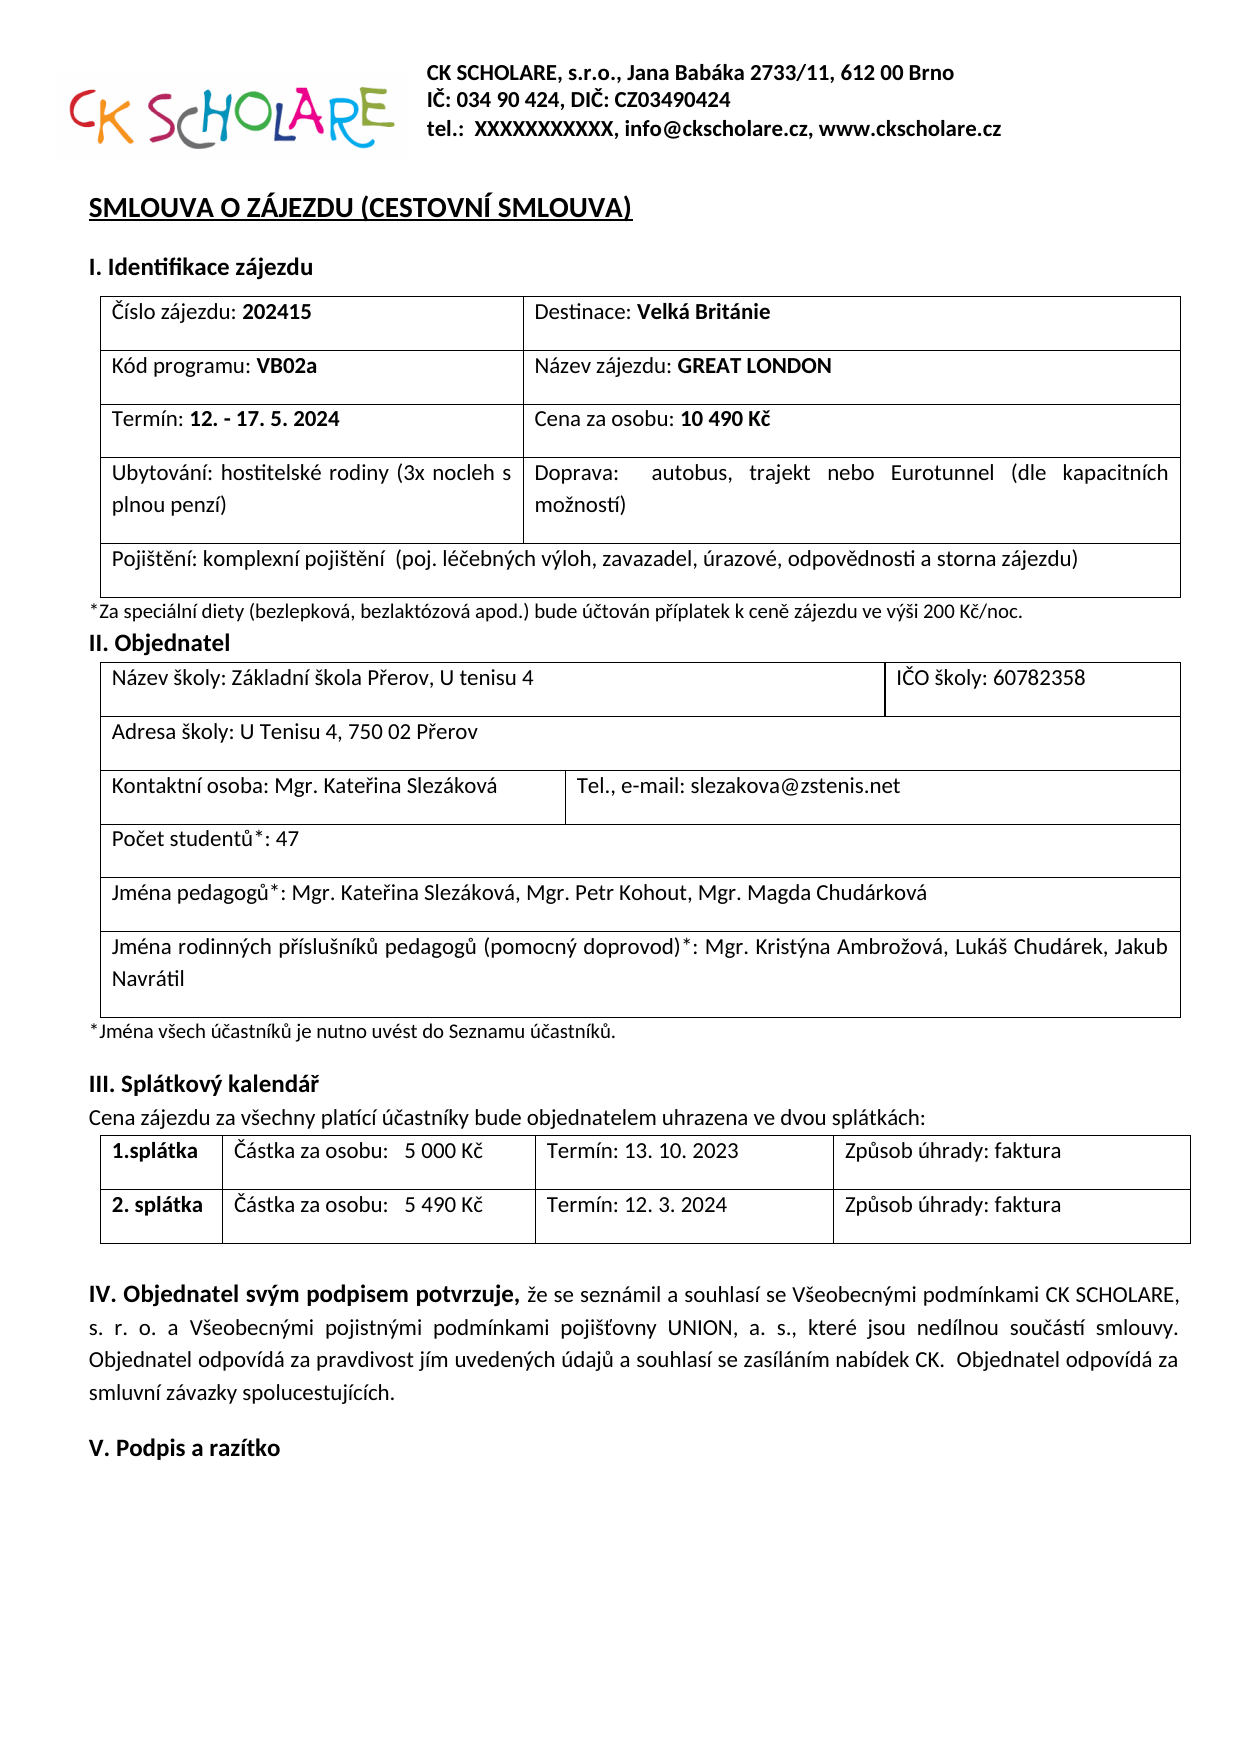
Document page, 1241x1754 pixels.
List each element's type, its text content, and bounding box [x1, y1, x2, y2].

table_cell Kód programu: VB02a [101, 351, 523, 403]
table_cell Doprava: autobus, trajekt nebo Eurotunnel (dle kapacitních možností) [524, 458, 1180, 543]
text IČ: 034 90 424, DIČ: CZ03490424 [408, 86, 1181, 114]
text *Jména všech účastníků je nutno uvést do Seznamu účastníků. [89, 1018, 1181, 1043]
text V. Podpis a razítko [89, 1433, 1181, 1463]
table_cell Tel., e-mail: slezakova@zstenis.net [566, 771, 1180, 823]
text III. Splátkový kalendář [89, 1068, 1181, 1098]
table_cell Způsob úhrady: faktura [834, 1190, 1190, 1243]
table_cell 2. splátka [101, 1190, 222, 1243]
table_cell Termín: 12. - 17. 5. 2024 [101, 405, 523, 457]
table_cell Cena za osobu: 10 490 Kč [524, 405, 1180, 457]
table_cell Částka za osobu: 5 490 Kč [223, 1190, 535, 1243]
table_header Destinace: Velká Británie [524, 297, 1180, 350]
text I. Identifikace zájezdu [89, 251, 1181, 281]
table_cell Jména pedagogů*: Mgr. Kateřina Slezáková, Mgr. Petr Kohout, Mgr. Magda Chudárková [101, 878, 1180, 931]
text *Za speciální diety (bezlepková, bezlaktózová apod.) bude účtován příplatek k ceně zájezdu ve výši 200 Kč/noc. [89, 598, 1181, 623]
table_header IČO školy: 60782358 [886, 663, 1180, 716]
text SMLOUVA O ZÁJEZDU (CESTOVNÍ SMLOUVA) [89, 189, 1181, 224]
table_cell Termín: 12. 3. 2024 [536, 1190, 833, 1243]
table_cell Pojištění: komplexní pojištění (poj. léčebných výloh, zavazadel, úrazové, odpovědnosti a storna zájezdu) [101, 544, 1180, 597]
table_header Způsob úhrady: faktura [834, 1136, 1190, 1189]
table_header 1.splátka [101, 1136, 222, 1189]
text CK SCHOLARE, s.r.o., Jana Babáka 2733/11, 612 00 Brno [89, 58, 1181, 86]
table_header Termín: 13. 10. 2023 [536, 1136, 833, 1189]
table_cell Ubytování: hostitelské rodiny (3x nocleh s plnou penzí) [101, 458, 523, 543]
text II. Objednatel [89, 627, 1181, 658]
table_cell Adresa školy: U Tenisu 4, 750 02 Přerov [101, 717, 1180, 770]
table_header Název školy: Základní škola Přerov, U tenisu 4 [101, 663, 884, 716]
table_cell Kontaktní osoba: Mgr. Kateřina Slezáková [101, 771, 565, 823]
text Cena zájezdu za všechny platící účastníky bude objednatelem uhrazena ve dvou splátkách: [89, 1103, 1181, 1131]
table_cell Jména rodinných příslušníků pedagogů (pomocný doprovod)*: Mgr. Kristýna Ambrožová, Lukáš Chudárek, Jakub Navrátil [101, 932, 1180, 1017]
table_cell Počet studentů*: 47 [101, 825, 1180, 877]
table_header Částka za osobu: 5 000 Kč [223, 1136, 535, 1189]
table_cell Název zájezdu: GREAT LONDON [524, 351, 1180, 403]
text tel.: XXXXXXXXXXX, info@ckscholare.cz, www.ckscholare.cz [408, 114, 1181, 142]
table_header Číslo zájezdu: 202415 [101, 297, 523, 350]
text IV. Objednatel svým podpisem potvrzuje, že se seznámil a souhlasí se Všeobecnými podmínkami CK SCHOLARE, s. r. o. a Všeobecnými pojistnými podmínkami pojišťovny UNION, a. s., které jsou nedílnou součástí smlouvy. Objednatel odpovídá za pravdivost jím uvedených údajů a souhlasí se zasíláním nabídek CK. Objednatel odpovídá za smluvní závazky spolucestujících. [89, 1279, 1181, 1406]
picture [54, 70, 408, 161]
